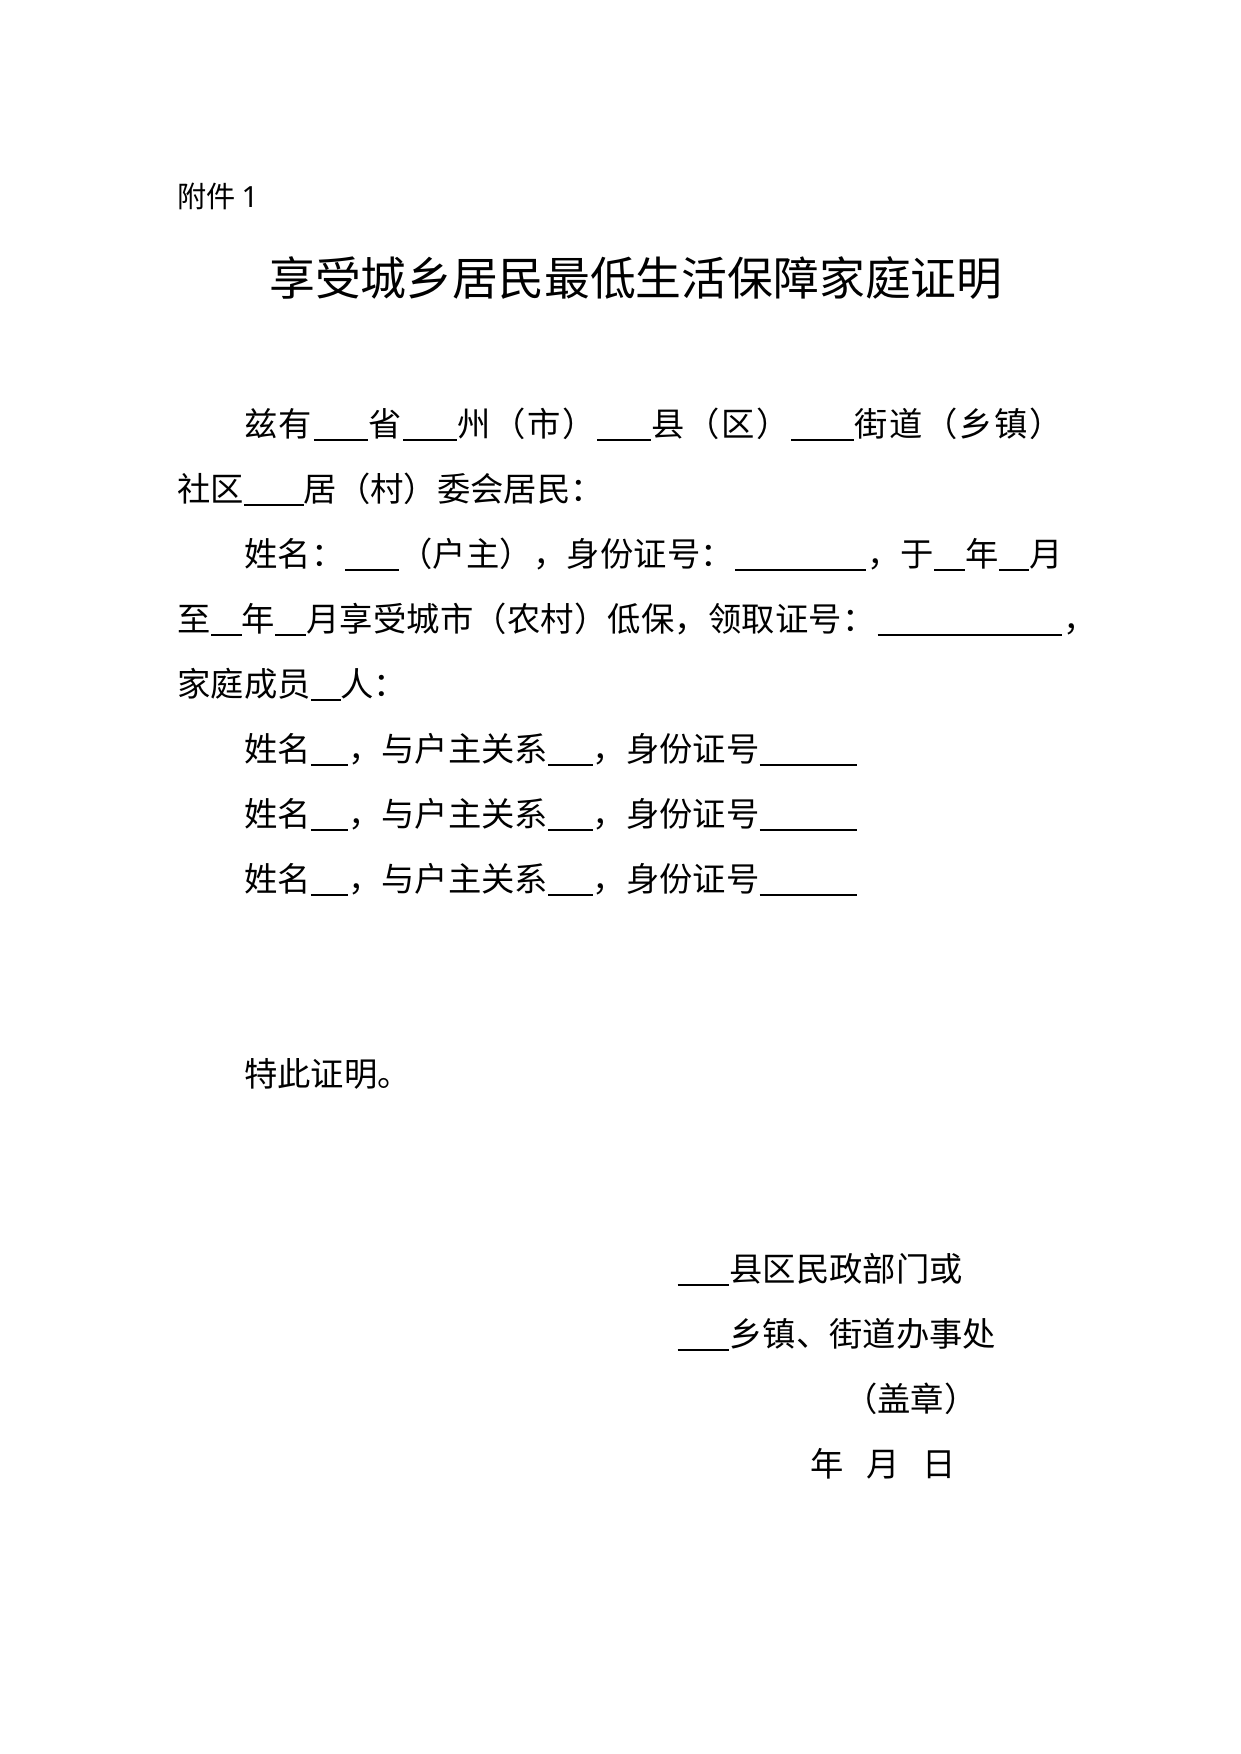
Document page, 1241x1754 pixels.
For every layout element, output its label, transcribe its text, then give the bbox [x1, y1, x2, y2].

text 姓名 ，与户主关系 ，身份证号 [177, 779, 1063, 844]
text 姓名： （户主），身份证号： ，于 年 月至 年 月享受城市（农村）低保，领取证号： ，家庭成员 人： [177, 519, 1063, 714]
text 姓名 ，与户主关系 ，身份证号 [177, 714, 1063, 779]
text （盖章） [177, 1364, 1063, 1429]
text 县区民政部门或 [177, 1234, 1063, 1299]
text 兹有 省 州（市） 县（区） 街道（乡镇） 社区 居（村）委会居民： [177, 389, 1063, 519]
text 乡镇、街道办事处 [177, 1299, 1063, 1364]
text 享受城乡居民最低生活保障家庭证明 [177, 227, 1063, 324]
text 年 月 日 [177, 1429, 1063, 1494]
text 姓名 ，与户主关系 ，身份证号 [177, 844, 1063, 909]
text 特此证明。 [177, 1039, 1063, 1104]
text 附件1 [177, 162, 1063, 227]
